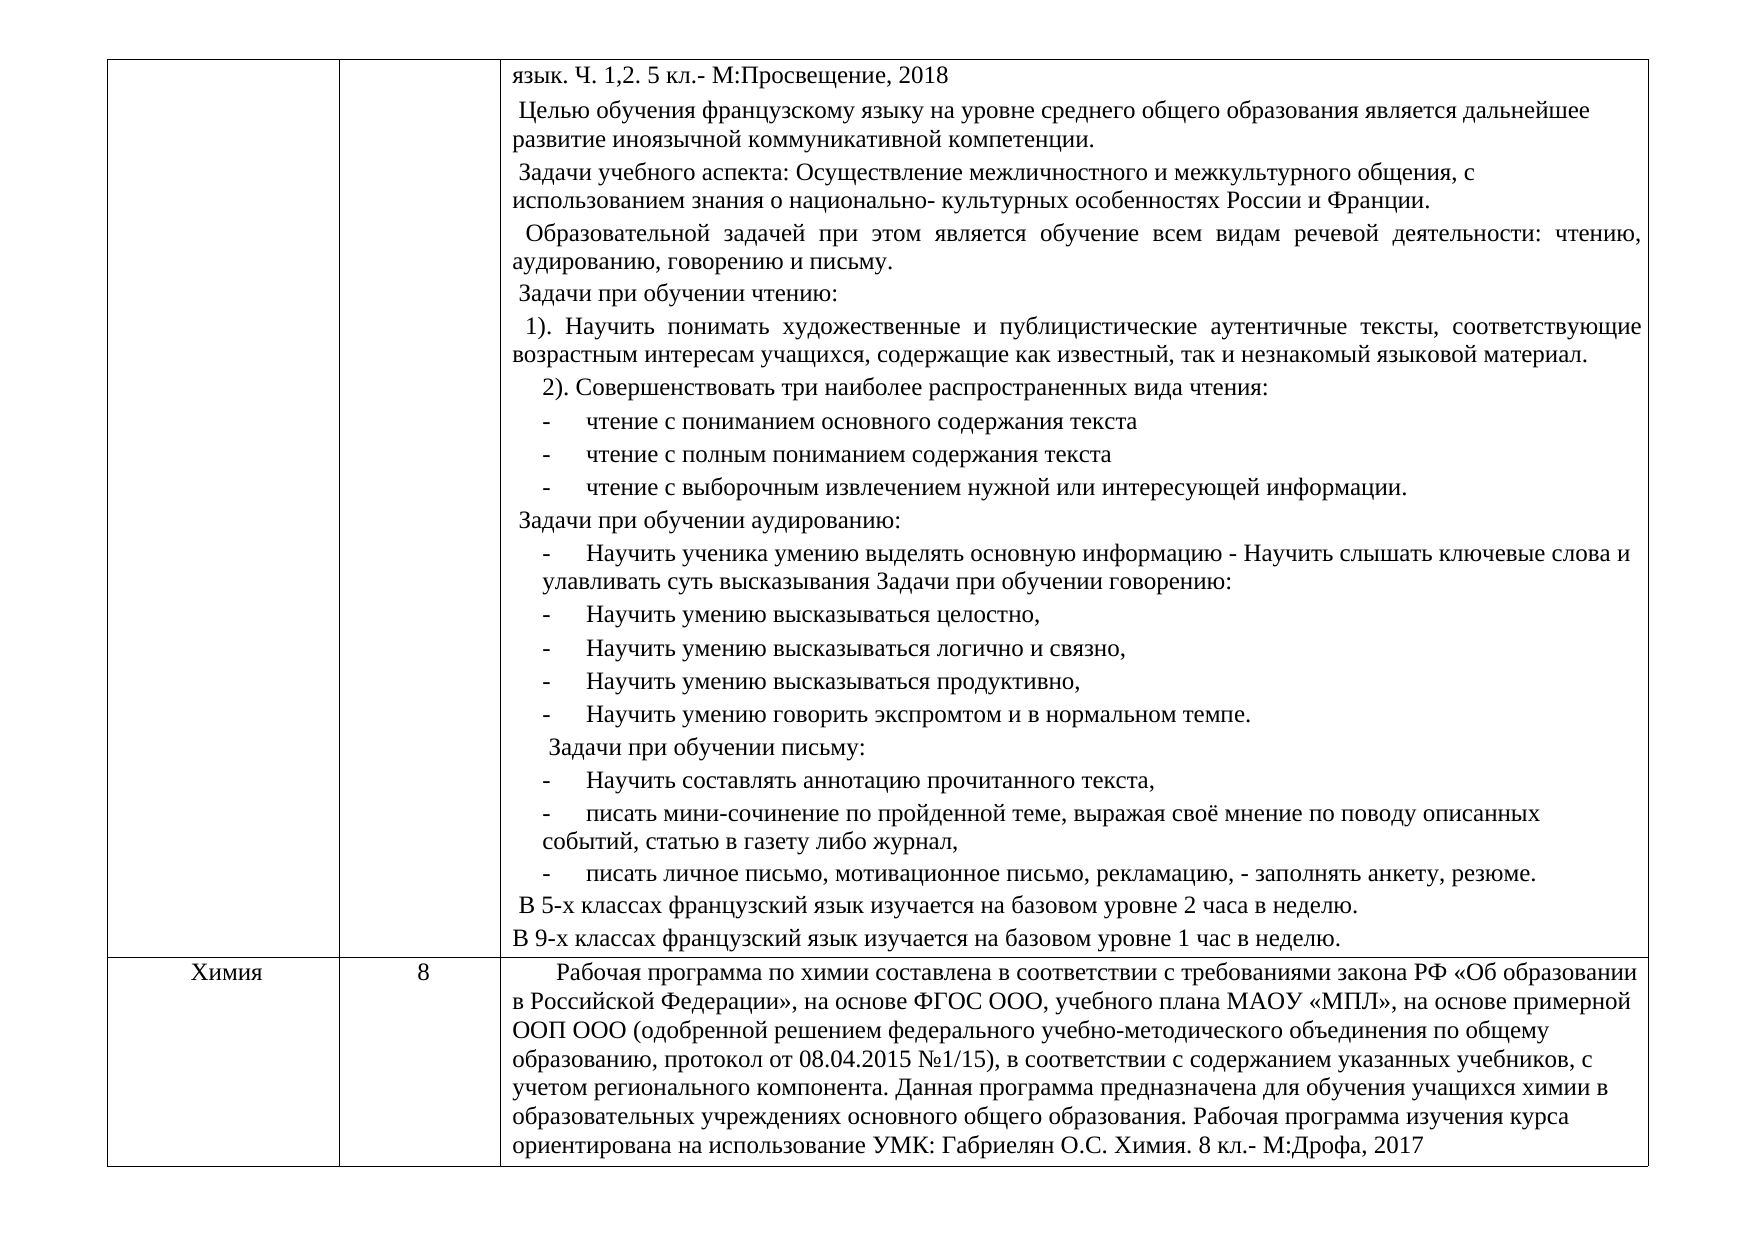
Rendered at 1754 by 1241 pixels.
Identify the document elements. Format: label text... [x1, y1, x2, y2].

table_cell Химия [108, 958, 339, 1166]
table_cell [501, 958, 1648, 1166]
table_cell 8 [340, 958, 500, 1166]
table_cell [108, 60, 339, 957]
table_cell [340, 60, 500, 957]
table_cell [501, 60, 1648, 957]
